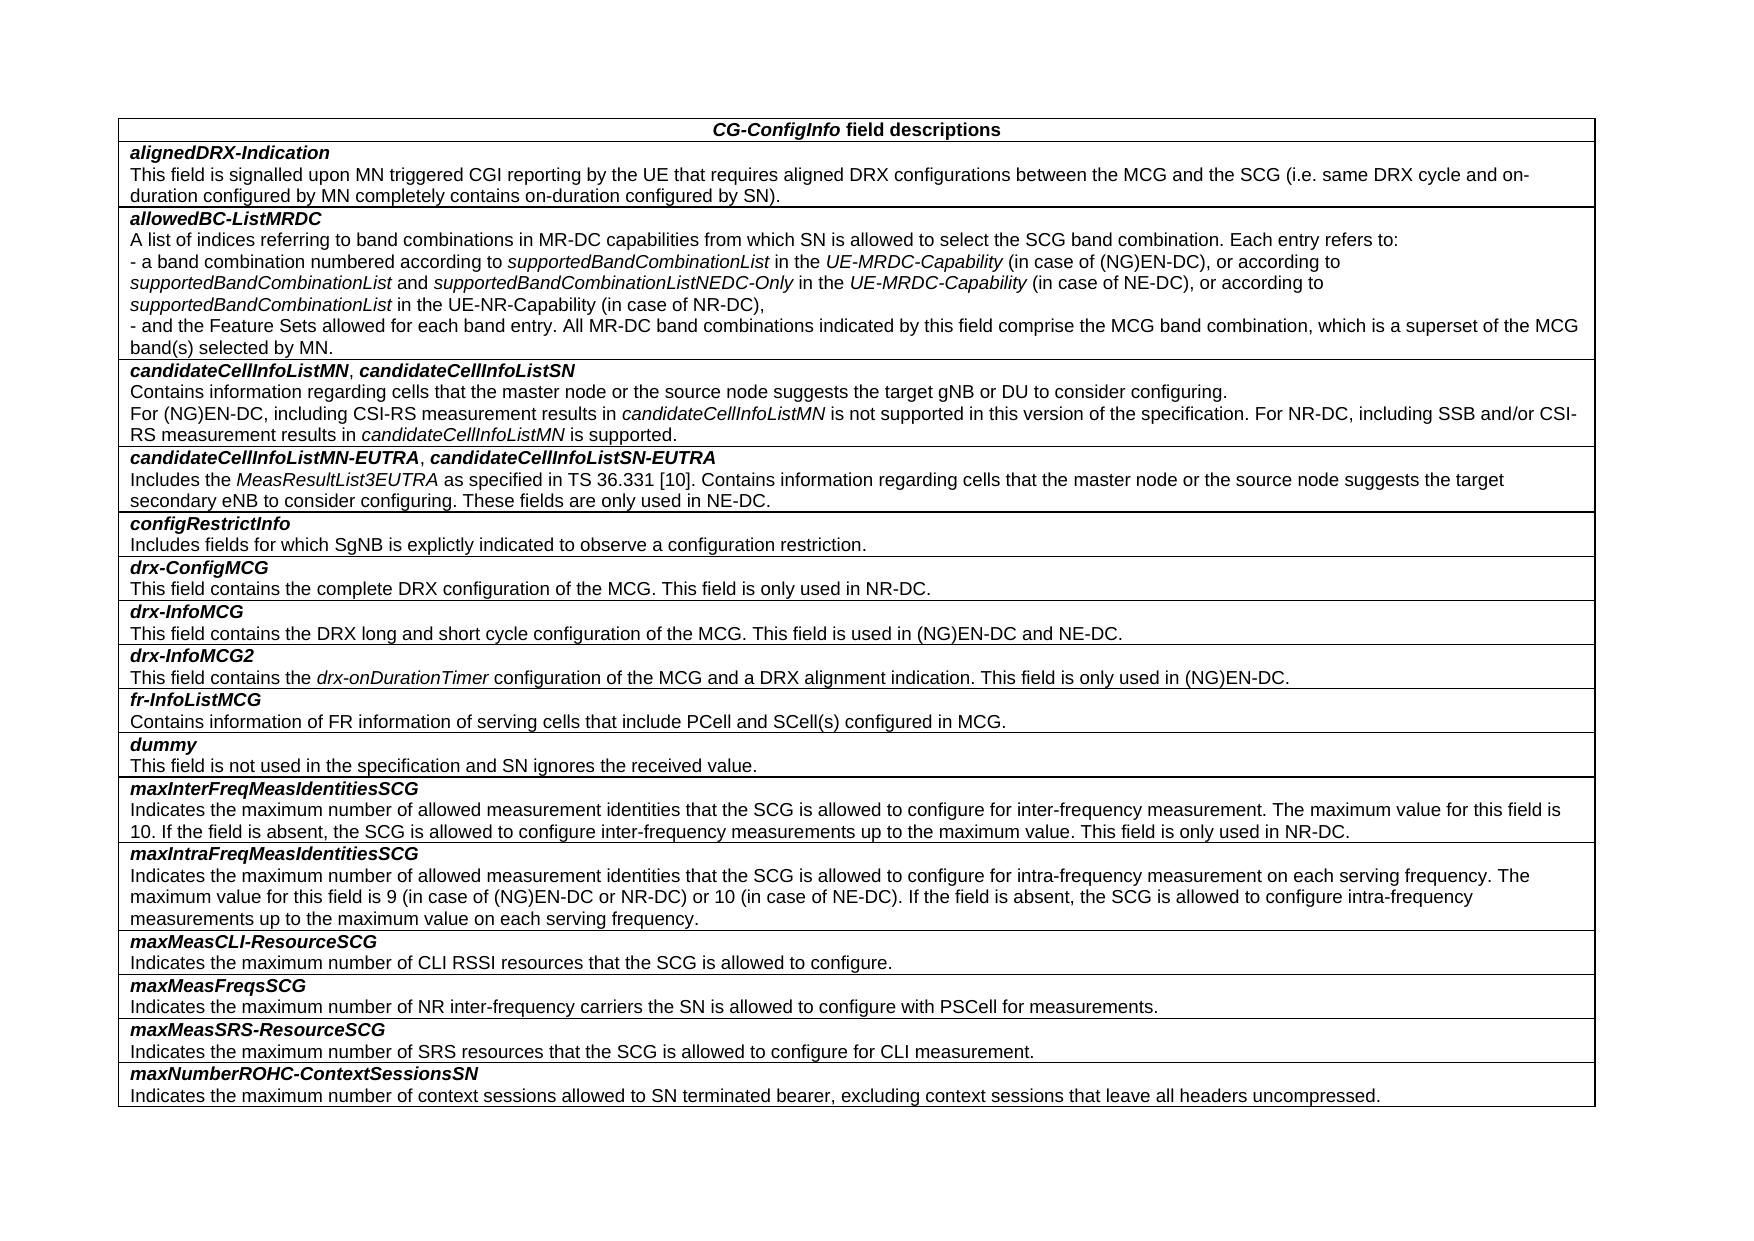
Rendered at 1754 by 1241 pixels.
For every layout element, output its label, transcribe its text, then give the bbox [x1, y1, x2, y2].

table_cell dummy This field is not used in the specification and SN ignores the received value. [119, 733, 1594, 776]
table_cell drx-ConfigMCG This field contains the complete DRX configuration of the MCG. This field is only used in NR-DC. [119, 557, 1594, 600]
table_cell drx-InfoMCG This field contains the DRX long and short cycle configuration of the MCG. This field is used in (NG)EN-DC and NE-DC. [119, 601, 1594, 644]
table_cell alignedDRX-Indication This field is signalled upon MN triggered CGI reporting by the UE that requires aligned DRX configurations between the MCG and the SCG (i.e. same DRX cycle and on-duration configured by MN completely contains on-duration configured by SN). [119, 142, 1594, 206]
table_cell maxMeasCLI-ResourceSCG Indicates the maximum number of CLI RSSI resources that the SCG is allowed to configure. [119, 931, 1594, 974]
table_cell maxNumberROHC-ContextSessionsSN Indicates the maximum number of context sessions allowed to SN terminated bearer, excluding context sessions that leave all headers uncompressed. [119, 1063, 1594, 1106]
table_cell candidateCellInfoListMN-EUTRA, candidateCellInfoListSN-EUTRA Includes the MeasResultList3EUTRA as specified in TS 36.331 [10]. Contains information regarding cells that the master node or the source node suggests the target secondary eNB to consider configuring. These fields are only used in NE-DC. [119, 447, 1594, 511]
table_cell fr-InfoListMCG Contains information of FR information of serving cells that include PCell and SCell(s) configured in MCG. [119, 689, 1594, 732]
table_cell maxInterFreqMeasIdentitiesSCG Indicates the maximum number of allowed measurement identities that the SCG is allowed to configure for inter-frequency measurement. The maximum value for this field is 10. If the field is absent, the SCG is allowed to configure inter-frequency measurements up to the maximum value. This field is only used in NR-DC. [119, 778, 1594, 842]
table_cell configRestrictInfo Includes fields for which SgNB is explictly indicated to observe a configuration restriction. [119, 513, 1594, 556]
table_cell allowedBC-ListMRDC A list of indices referring to band combinations in MR-DC capabilities from which SN is allowed to select the SCG band combination. Each entry refers to: - a band combination numbered according to supportedBandCombinationList in the UE-MRDC-Capability (in case of (NG)EN-DC), or according to supportedBandCombinationList and supportedBandCombinationListNEDC-Only in the UE-MRDC-Capability (in case of NE-DC), or according to supportedBandCombinationList in the UE-NR-Capability (in case of NR-DC), - and the Feature Sets allowed for each band entry. All MR-DC band combinations indicated by this field comprise the MCG band combination, which is a superset of the MCG band(s) selected by MN. [119, 208, 1594, 358]
table_cell drx-InfoMCG2 This field contains the drx-onDurationTimer configuration of the MCG and a DRX alignment indication. This field is only used in (NG)EN-DC. [119, 645, 1594, 688]
table_cell maxMeasFreqsSCG Indicates the maximum number of NR inter-frequency carriers the SN is allowed to configure with PSCell for measurements. [119, 975, 1594, 1018]
table_cell maxIntraFreqMeasIdentitiesSCG Indicates the maximum number of allowed measurement identities that the SCG is allowed to configure for intra-frequency measurement on each serving frequency. The maximum value for this field is 9 (in case of (NG)EN-DC or NR-DC) or 10 (in case of NE-DC). If the field is absent, the SCG is allowed to configure intra-frequency measurements up to the maximum value on each serving frequency. [119, 843, 1594, 929]
table_cell candidateCellInfoListMN, candidateCellInfoListSN Contains information regarding cells that the master node or the source node suggests the target gNB or DU to consider configuring. For (NG)EN-DC, including CSI-RS measurement results in candidateCellInfoListMN is not supported in this version of the specification. For NR-DC, including SSB and/or CSI-RS measurement results in candidateCellInfoListMN is supported. [119, 360, 1594, 446]
table_header CG-ConfigInfo field descriptions [119, 119, 1594, 141]
table_cell maxMeasSRS-ResourceSCG Indicates the maximum number of SRS resources that the SCG is allowed to configure for CLI measurement. [119, 1019, 1594, 1062]
